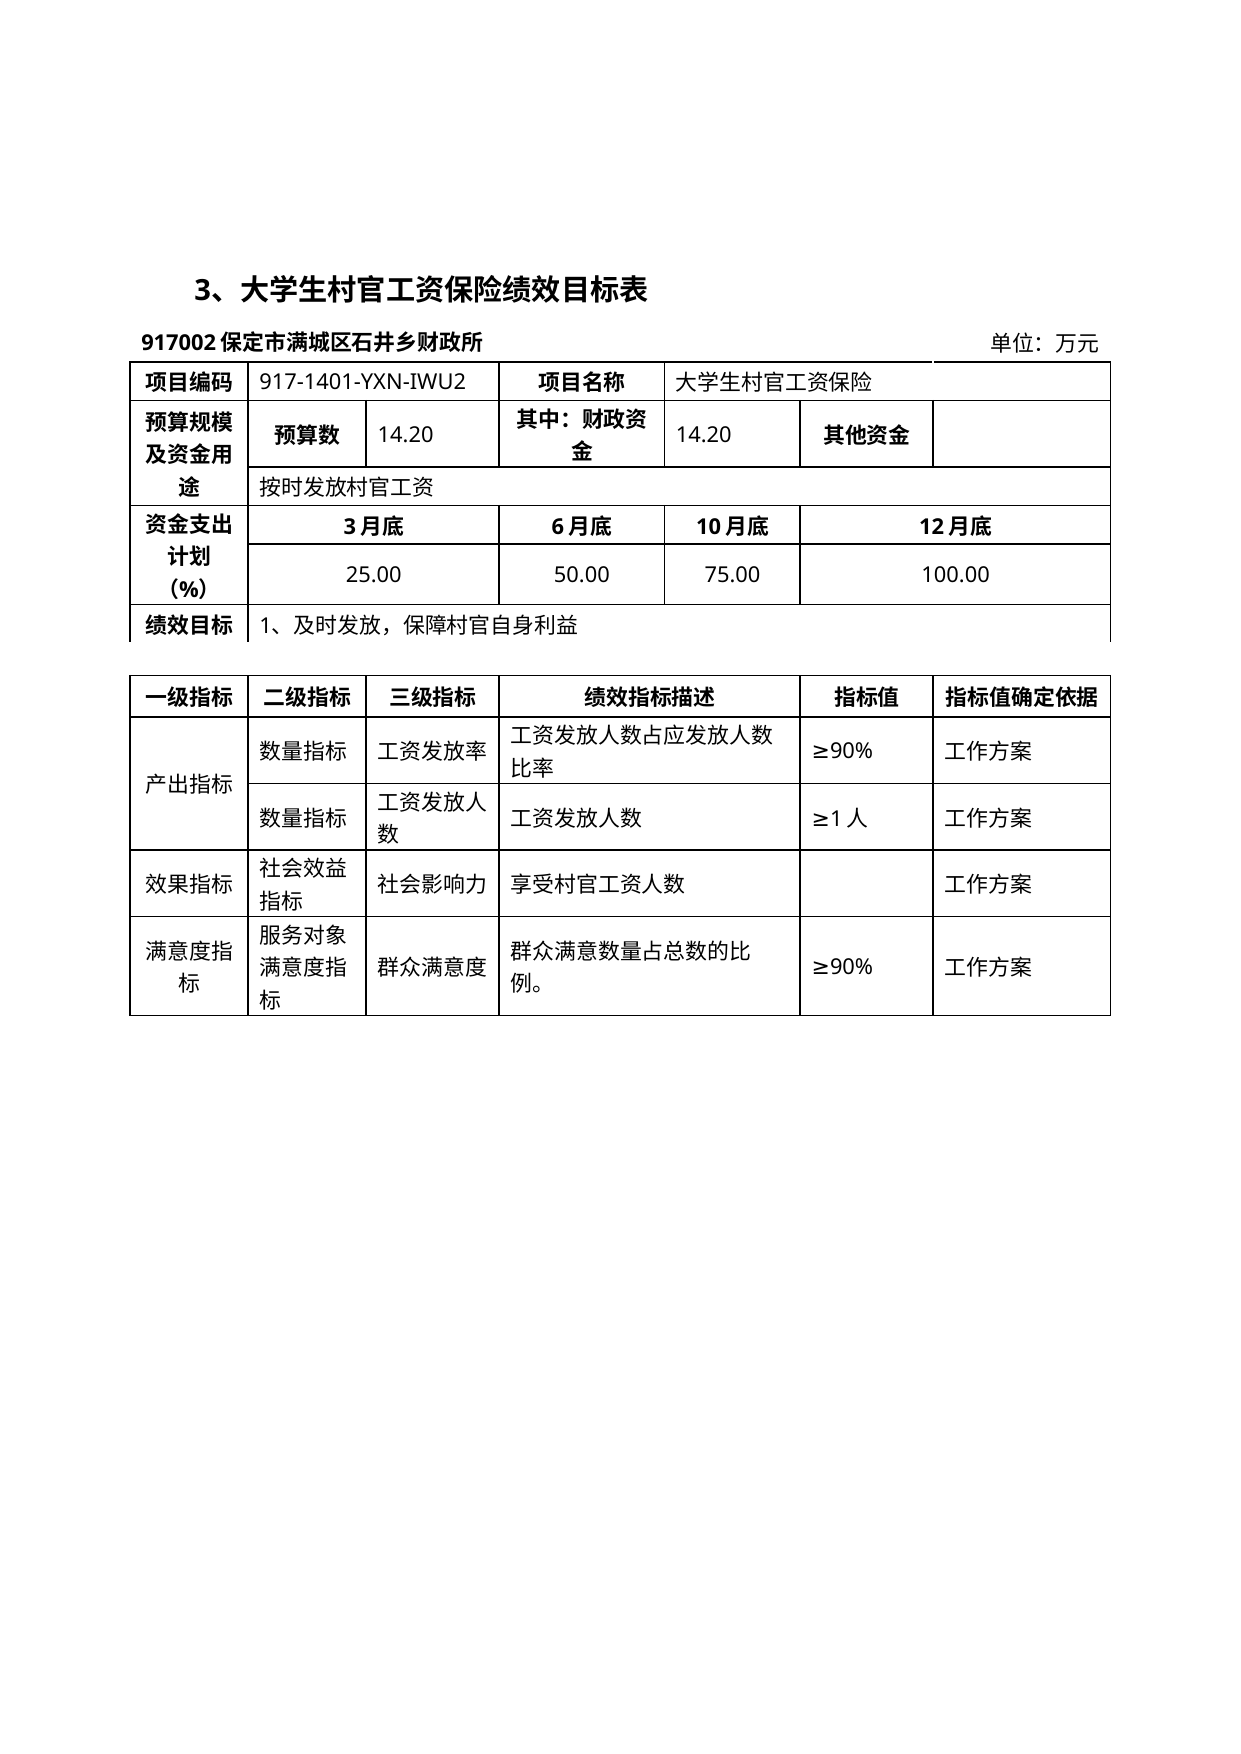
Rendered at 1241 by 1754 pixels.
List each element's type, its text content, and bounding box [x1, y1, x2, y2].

table_header 三级指标 [367, 676, 498, 716]
table_cell 群众满意度 [367, 917, 498, 1015]
table_cell 工作方案 [934, 917, 1110, 1015]
table_header 一级指标 [131, 676, 247, 716]
table_cell 25.00 [249, 545, 498, 604]
table_cell 14.20 [665, 401, 799, 466]
table_cell 10月底 [665, 506, 799, 543]
table_cell 工资发放人数 [500, 784, 799, 849]
table_cell [801, 851, 932, 916]
table_header 绩效指标描述 [500, 676, 799, 716]
table_cell ≥90% [801, 917, 932, 1015]
table_cell 享受村官工资人数 [500, 851, 799, 916]
table_header 二级指标 [249, 676, 365, 716]
table_cell 效果指标 [131, 851, 247, 916]
table_cell ≥90% [801, 718, 932, 783]
table_cell 产出指标 [131, 718, 247, 849]
table_header 指标值 [801, 676, 932, 716]
table_header 单位：万元 [934, 322, 1110, 361]
table_cell 按时发放村官工资 [249, 468, 1110, 505]
table_cell 工资发放人数 [367, 784, 498, 849]
table_cell 大学生村官工资保险 [665, 363, 1110, 400]
table_cell 社会效益指标 [249, 851, 365, 916]
table_cell [934, 401, 1110, 466]
table_cell 数量指标 [249, 784, 365, 849]
table_cell 工资发放率 [367, 718, 498, 783]
table_header 指标值确定依据 [934, 676, 1110, 716]
table_header 917002保定市满城区石井乡财政所 [131, 322, 932, 361]
table_cell 75.00 [665, 545, 799, 604]
table_cell 50.00 [500, 545, 664, 604]
table_cell 100.00 [801, 545, 1110, 604]
table_cell 工作方案 [934, 851, 1110, 916]
table_cell 6月底 [500, 506, 664, 543]
table_cell 其他资金 [801, 401, 932, 466]
table_cell ≥1人 [801, 784, 932, 849]
table_cell 917-1401-YXN-IWU2 [249, 363, 498, 400]
table_cell 工资发放人数占应发放人数比率 [500, 718, 799, 783]
table_cell 满意度指标 [131, 917, 247, 1015]
table_cell 预算数 [249, 401, 365, 466]
table_cell 1、及时发放，保障村官自身利益 [249, 605, 1110, 642]
table_cell 14.20 [367, 401, 498, 466]
table_cell 社会影响力 [367, 851, 498, 916]
table_cell 3月底 [249, 506, 498, 543]
table_cell 工作方案 [934, 718, 1110, 783]
table_cell 项目编码 [131, 363, 247, 400]
table_cell 资金支出计划（%） [131, 506, 247, 604]
table_cell 预算规模及资金用途 [131, 401, 247, 505]
text 3、大学生村官工资保险绩效目标表 [136, 255, 1104, 320]
table_cell 数量指标 [249, 718, 365, 783]
table_cell 服务对象满意度指标 [249, 917, 365, 1015]
table_cell 绩效目标 [131, 605, 247, 642]
table_cell 其中：财政资金 [500, 401, 664, 466]
table_cell 项目名称 [500, 363, 664, 400]
table_cell 12月底 [801, 506, 1110, 543]
table_cell 群众满意数量占总数的比例。 [500, 917, 799, 1015]
table_cell 工作方案 [934, 784, 1110, 849]
